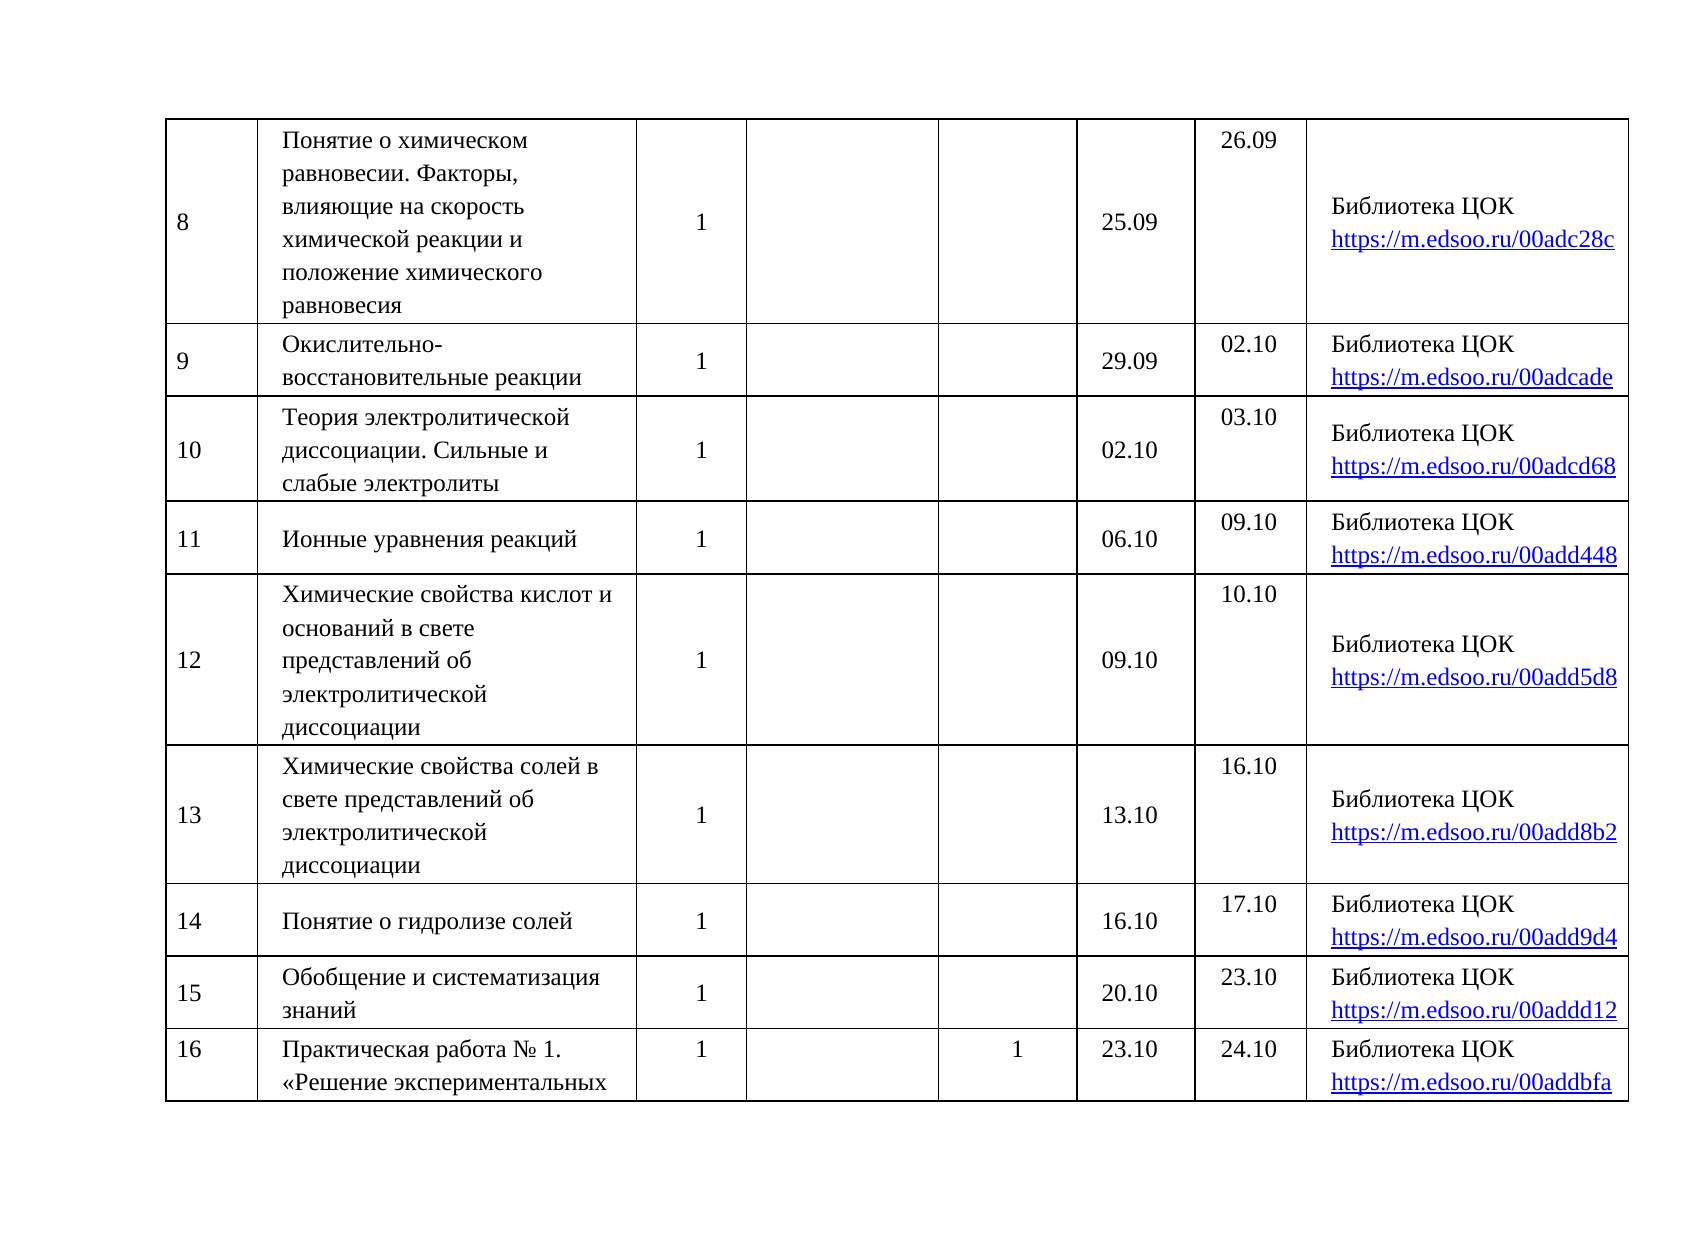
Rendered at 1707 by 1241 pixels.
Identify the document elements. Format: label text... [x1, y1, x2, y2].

table_cell [747, 957, 938, 1027]
table_cell 16 [167, 1029, 257, 1100]
table_cell 13 [167, 746, 257, 883]
table_cell 02.10 [1196, 324, 1306, 395]
table_cell 1 [637, 324, 746, 395]
table_cell 06.10 [1078, 502, 1194, 573]
table_cell 1 [637, 502, 746, 573]
table_cell 15 [167, 957, 257, 1027]
table_cell 1 [637, 957, 746, 1027]
table_cell 1 [637, 1029, 746, 1100]
table_cell 17.10 [1196, 884, 1306, 955]
table_cell 1 [637, 120, 746, 323]
table_cell Химические свойства кислот и оснований в свете представлений об электролитической диссоциации [258, 575, 636, 744]
table_cell 10 [167, 397, 257, 500]
table_cell [939, 502, 1076, 573]
table_cell Библиотека ЦОК https://m.edsoo.ru/00adc28c [1307, 120, 1628, 323]
table_cell 23.10 [1078, 1029, 1194, 1100]
table_cell 16.10 [1196, 746, 1306, 883]
table_cell Библиотека ЦОК https://m.edsoo.ru/00add8b2 [1307, 746, 1628, 883]
table_cell [747, 1029, 938, 1100]
table_cell 10.10 [1196, 575, 1306, 744]
table_cell [747, 884, 938, 955]
table_cell Библиотека ЦОК https://m.edsoo.ru/00addd12 [1307, 957, 1628, 1027]
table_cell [1307, 1029, 1628, 1100]
table_cell Библиотека ЦОК https://m.edsoo.ru/00adcd68 [1307, 397, 1628, 500]
table_cell Понятие о гидролизе солей [258, 884, 636, 955]
table_cell [939, 397, 1076, 500]
table_cell [747, 120, 938, 323]
table_cell [747, 746, 938, 883]
table_cell 24.10 [1196, 1029, 1306, 1100]
table_cell Понятие о химическом равновесии. Факторы, влияющие на скорость химической реакции и положение химического равновесия [258, 120, 636, 323]
table_cell 02.10 [1078, 397, 1194, 500]
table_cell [258, 1029, 636, 1100]
table_cell 16.10 [1078, 884, 1194, 955]
table_cell 1 [637, 575, 746, 744]
table_cell Библиотека ЦОК https://m.edsoo.ru/00add9d4 [1307, 884, 1628, 955]
table_cell 26.09 [1196, 120, 1306, 323]
table_cell Библиотека ЦОК https://m.edsoo.ru/00adcade [1307, 324, 1628, 395]
table_cell [747, 502, 938, 573]
table_cell 11 [167, 502, 257, 573]
table_cell 9 [167, 324, 257, 395]
table_cell Библиотека ЦОК https://m.edsoo.ru/00add5d8 [1307, 575, 1628, 744]
table_cell [939, 324, 1076, 395]
table_cell 20.10 [1078, 957, 1194, 1027]
table_cell [747, 575, 938, 744]
table_cell [939, 120, 1076, 323]
table_cell 09.10 [1196, 502, 1306, 573]
table_cell 12 [167, 575, 257, 744]
table_cell Библиотека ЦОК https://m.edsoo.ru/00add448 [1307, 502, 1628, 573]
table_cell 25.09 [1078, 120, 1194, 323]
table_cell 03.10 [1196, 397, 1306, 500]
table_cell 1 [939, 1029, 1076, 1100]
table_cell 14 [167, 884, 257, 955]
table_cell Ионные уравнения реакций [258, 502, 636, 573]
table_cell 29.09 [1078, 324, 1194, 395]
table_cell 13.10 [1078, 746, 1194, 883]
table_cell Химические свойства солей в свете представлений об электролитической диссоциации [258, 746, 636, 883]
table_cell 23.10 [1196, 957, 1306, 1027]
table_cell 8 [167, 120, 257, 323]
table_cell [747, 397, 938, 500]
table_cell Окислительно-восстановительные реакции [258, 324, 636, 395]
table_cell [939, 746, 1076, 883]
table_cell 1 [637, 746, 746, 883]
table_cell 1 [637, 884, 746, 955]
table_cell 1 [637, 397, 746, 500]
table_cell Теория электролитической диссоциации. Сильные и слабые электролиты [258, 397, 636, 500]
table_cell [747, 324, 938, 395]
table_cell Обобщение и систематизация знаний [258, 957, 636, 1027]
table_cell [939, 884, 1076, 955]
table_cell [939, 957, 1076, 1027]
table_cell [939, 575, 1076, 744]
table_cell 09.10 [1078, 575, 1194, 744]
